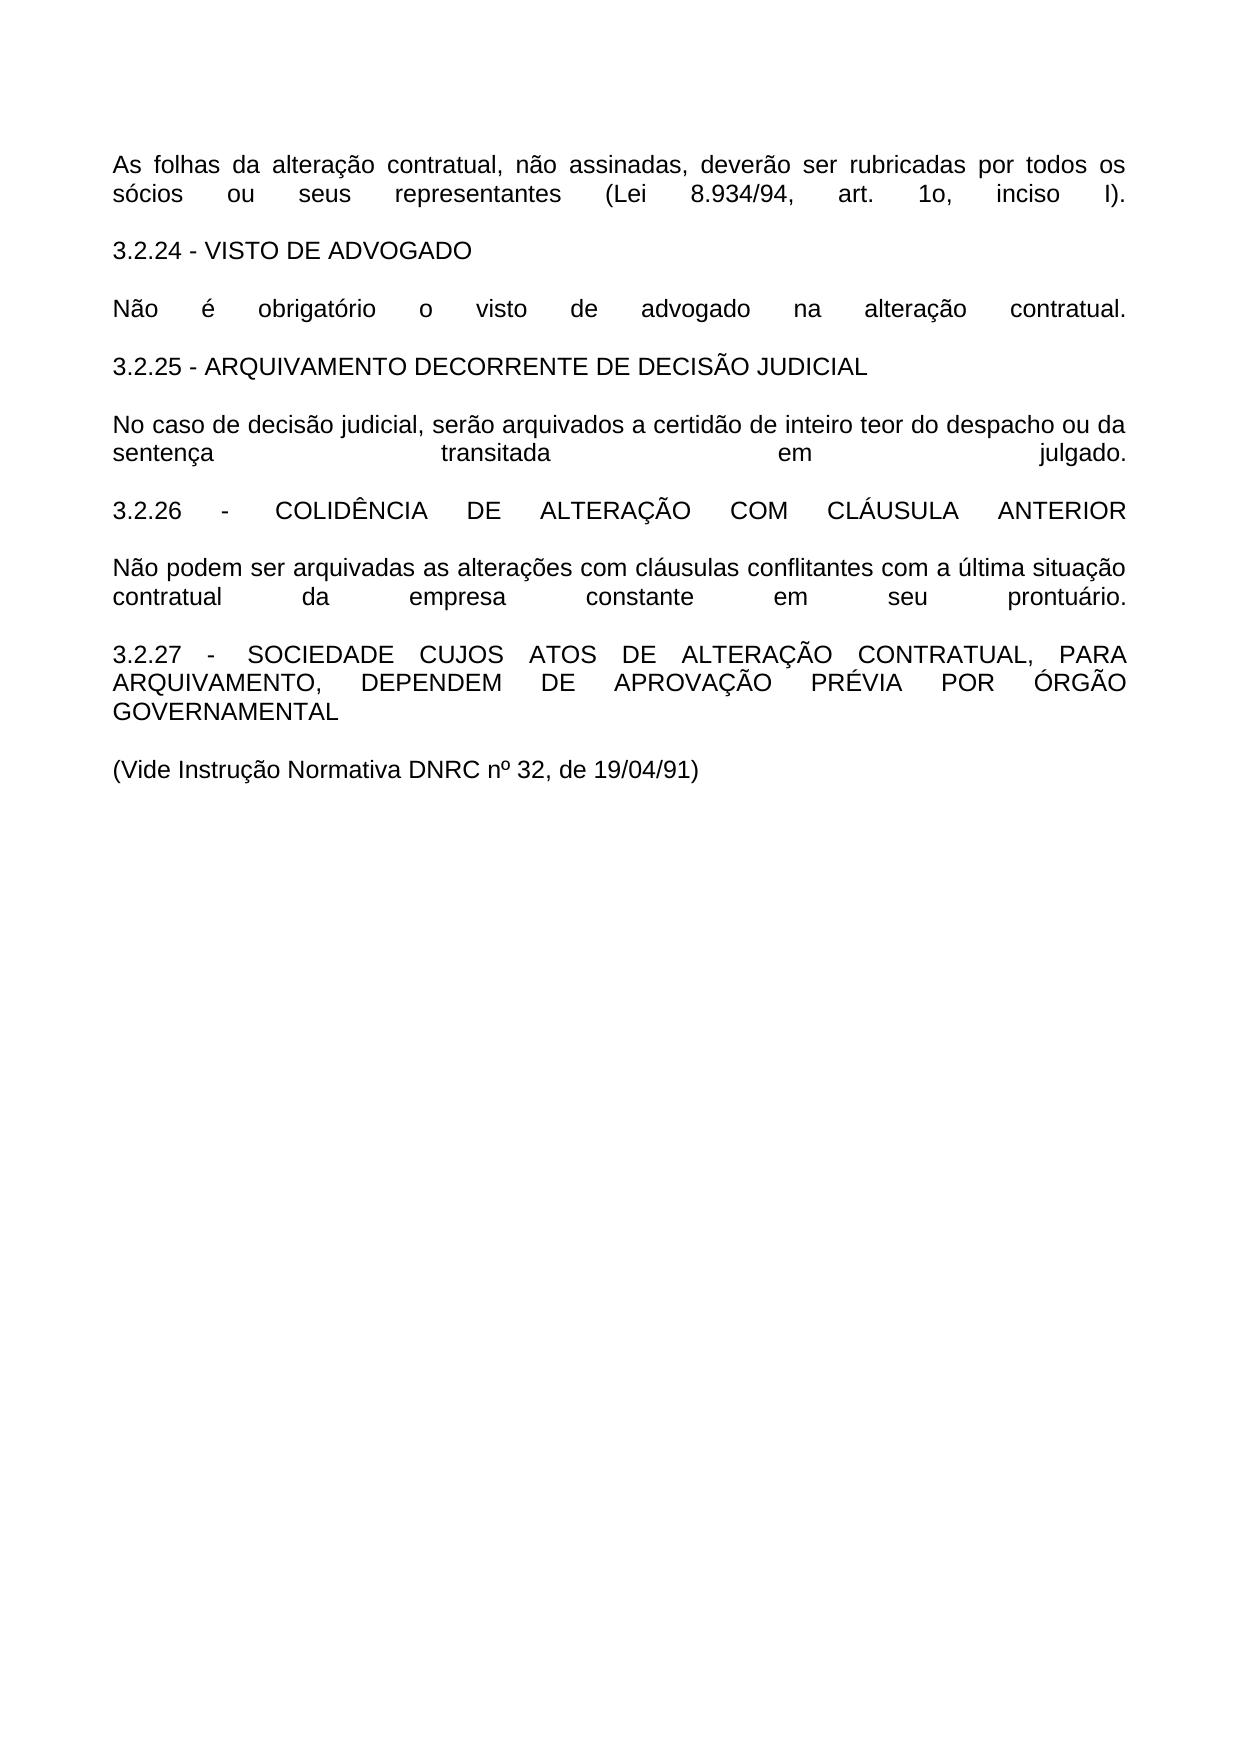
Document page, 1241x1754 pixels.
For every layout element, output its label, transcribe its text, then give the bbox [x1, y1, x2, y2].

text No caso de decisão judicial, serão arquivados a certidão de inteiro teor do despacho ou da sentença transitada em julgado. 3.2.26 - COLIDÊNCIA DE ALTERAÇÃO COM CLÁUSULA ANTERIOR Não podem ser arquivadas as alterações com cláusulas conflitantes com a última situação contratual da empresa constante em seu prontuário. 3.2.27 - SOCIEDADE CUJOS ATOS DE ALTERAÇÃO CONTRATUAL, PARA ARQUIVAMENTO, DEPENDEM DE APROVAÇÃO PRÉVIA POR ÓRGÃO GOVERNAMENTAL [112, 409, 1128, 726]
text As folhas da alteração contratual, não assinadas, deverão ser rubricadas por todos os sócios ou seus representantes (Lei 8.934/94, art. 1o, inciso I). 3.2.24 - VISTO DE ADVOGADO [112, 150, 1128, 265]
text Não é obrigatório o visto de advogado na alteração contratual. 3.2.25 - ARQUIVAMENTO DECORRENTE DE DECISÃO JUDICIAL [112, 294, 1128, 380]
text (Vide Instrução Normativa DNRC nº 32, de 19/04/91) [112, 755, 1128, 784]
